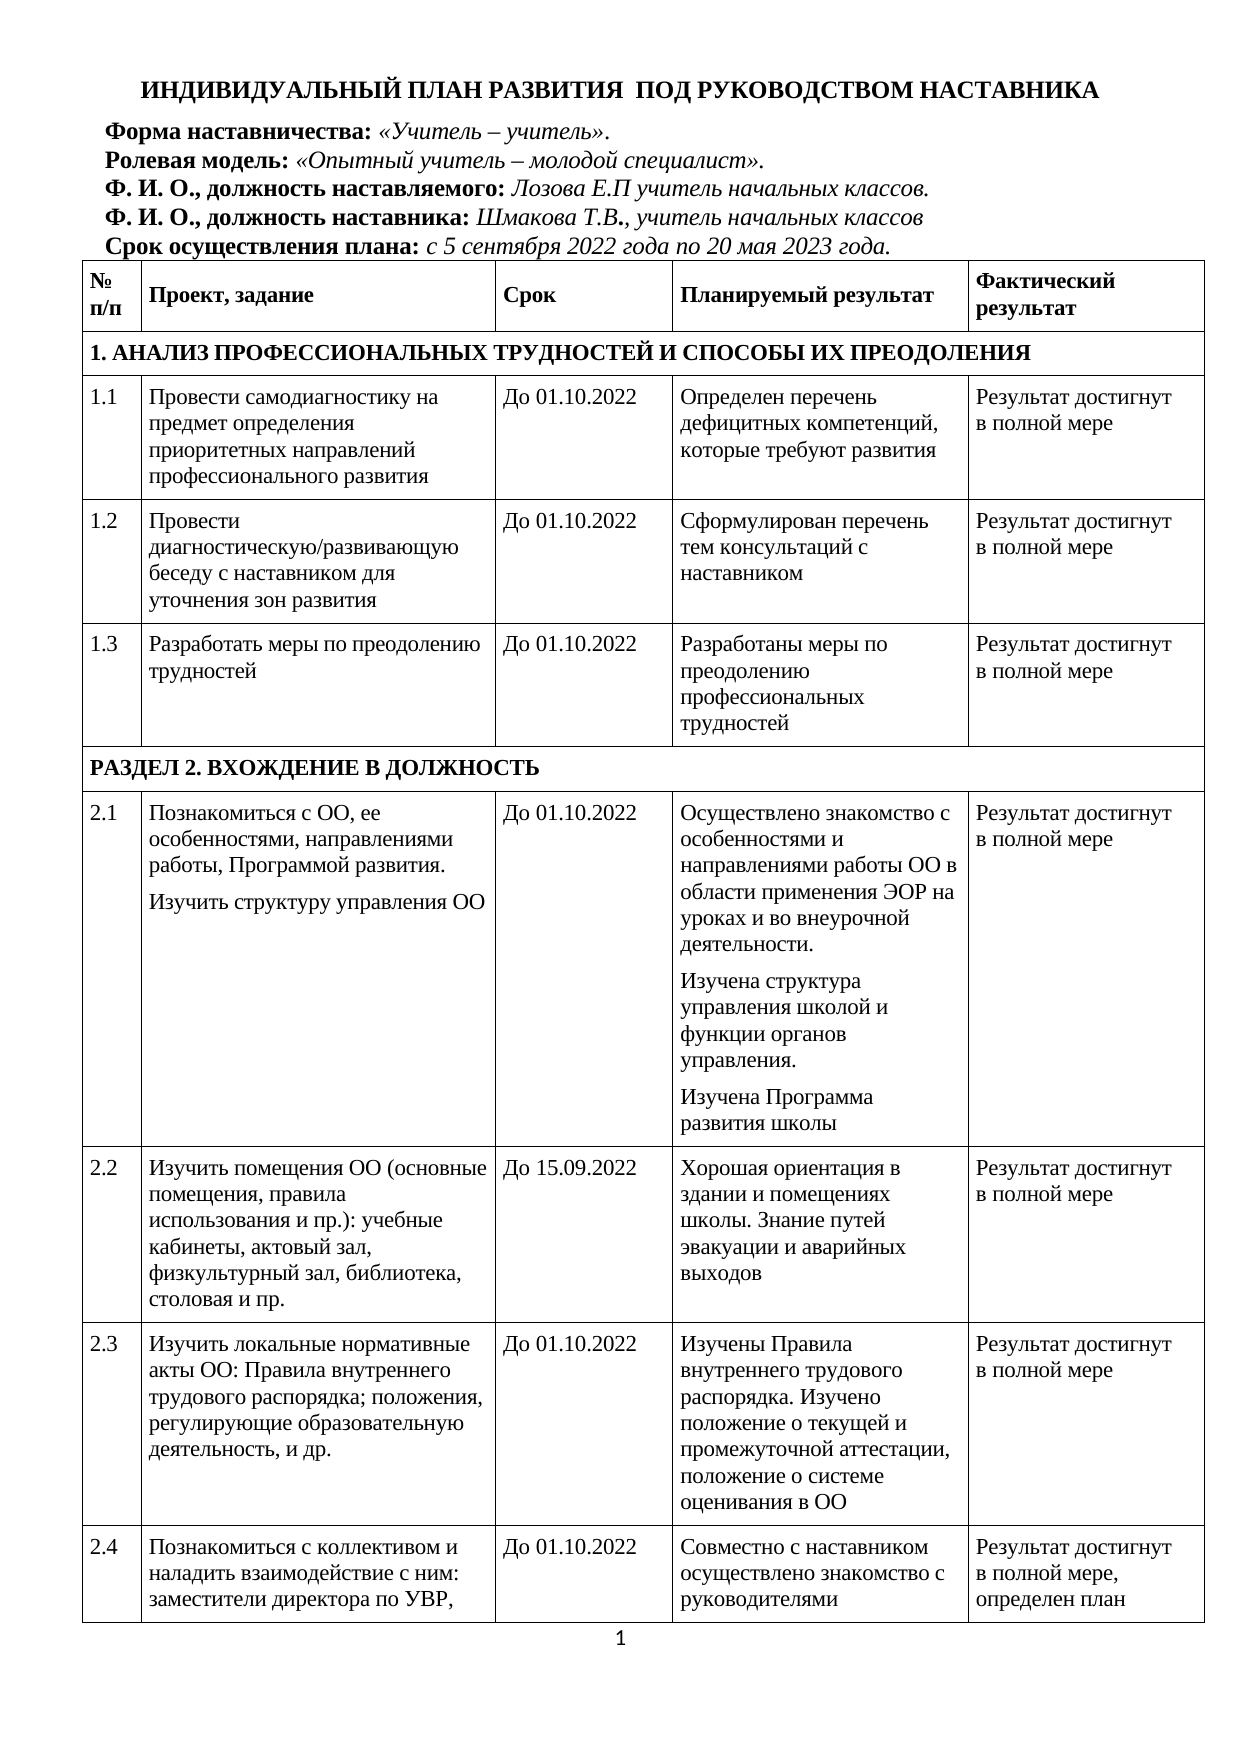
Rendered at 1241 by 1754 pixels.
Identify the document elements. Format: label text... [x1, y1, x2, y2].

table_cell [969, 1526, 1204, 1622]
table_cell До 01.10.2022 [496, 792, 672, 1146]
text Ролевая модель: «Опытный учитель – молодой специалист». [104, 145, 1136, 173]
table_cell Познакомиться с ОО, ее особенностями, направлениями работы, Программой развития. Изучить структуру управления ОО [142, 792, 495, 1146]
table_cell Результат достигнут в полной мере [969, 1147, 1204, 1322]
text Форма наставничества: «Учитель – учитель». [104, 116, 1136, 145]
text ИНДИВИДУАЛЬНЫЙ ПЛАН РАЗВИТИЯ ПОД РУКОВОДСТВОМ НАСТАВНИКА [134, 75, 1106, 104]
table_header Фактический результат [969, 261, 1204, 331]
table_cell До 01.10.2022 [496, 376, 672, 499]
table_cell 1.3 [83, 624, 141, 746]
table_cell Хорошая ориентация в здании и помещениях школы. Знание путей эвакуации и аварийных выходов [673, 1147, 968, 1322]
text Ф. И. О., должность наставника: Шмакова Т.В., учитель начальных классов [104, 202, 1136, 231]
table_cell 2.4 [83, 1526, 141, 1622]
table_cell Результат достигнут в полной мере [969, 1323, 1204, 1525]
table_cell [142, 1526, 495, 1622]
table_cell 1. Анализ профессиональных трудностей и способы их преодоления [83, 332, 1204, 375]
table_cell Провести самодиагностику на предмет определения приоритетных направлений профессионального развития [142, 376, 495, 499]
table_cell Раздел 2. Вхождение в должность [83, 747, 1204, 791]
table_cell Сформулирован перечень тем консультаций с наставником [673, 500, 968, 622]
table_cell До 01.10.2022 [496, 1526, 672, 1622]
table_cell До 01.10.2022 [496, 624, 672, 746]
table_cell Разработать меры по преодолению трудностей [142, 624, 495, 746]
table_cell Провести диагностическую/развивающую беседу с наставником для уточнения зон развития [142, 500, 495, 622]
table_cell До 15.09.2022 [496, 1147, 672, 1322]
table_header Планируемый результат [673, 261, 968, 331]
table_cell 2.1 [83, 792, 141, 1146]
table_header Проект, задание [142, 261, 495, 331]
text Ф. И. О., должность наставляемого: Лозова Е.П учитель начальных классов. [104, 173, 1136, 202]
table_cell Осуществлено знакомство с особенностями и направлениями работы ОО в области применения ЭОР на уроках и во внеурочной деятельности. Изучена структура управления школой и функции органов управления. Изучена Программа развития школы [673, 792, 968, 1146]
table_cell Изучены Правила внутреннего трудового распорядка. Изучено положение о текущей и промежуточной аттестации, положение о системе оценивания в ОО [673, 1323, 968, 1525]
table_cell 1.1 [83, 376, 141, 499]
table_cell 2.3 [83, 1323, 141, 1525]
table_cell До 01.10.2022 [496, 500, 672, 622]
table_cell До 01.10.2022 [496, 1323, 672, 1525]
table_cell 2.2 [83, 1147, 141, 1322]
table_header Срок [496, 261, 672, 331]
table_cell Определен перечень дефицитных компетенций, которые требуют развития [673, 376, 968, 499]
table_cell Результат достигнут в полной мере [969, 376, 1204, 499]
table_cell Результат достигнут в полной мере [969, 500, 1204, 622]
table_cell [673, 1526, 968, 1622]
table_cell Изучить помещения ОО (основные помещения, правила использования и пр.): учебные кабинеты, актовый зал, физкультурный зал, библиотека, столовая и пр. [142, 1147, 495, 1322]
table_cell Результат достигнут в полной мере [969, 624, 1204, 746]
table_cell Изучить локальные нормативные акты ОО: Правила внутреннего трудового распорядка; положения, регулирующие образовательную деятельность, и др. [142, 1323, 495, 1525]
table_cell Результат достигнут в полной мере [969, 792, 1204, 1146]
table_header № п/п [83, 261, 141, 331]
text Срок осуществления плана: с 5 сентября 2022 года по 20 мая 2023 года. [104, 231, 1136, 260]
table_cell 1.2 [83, 500, 141, 622]
table_cell Разработаны меры по преодолению профессиональных трудностей [673, 624, 968, 746]
